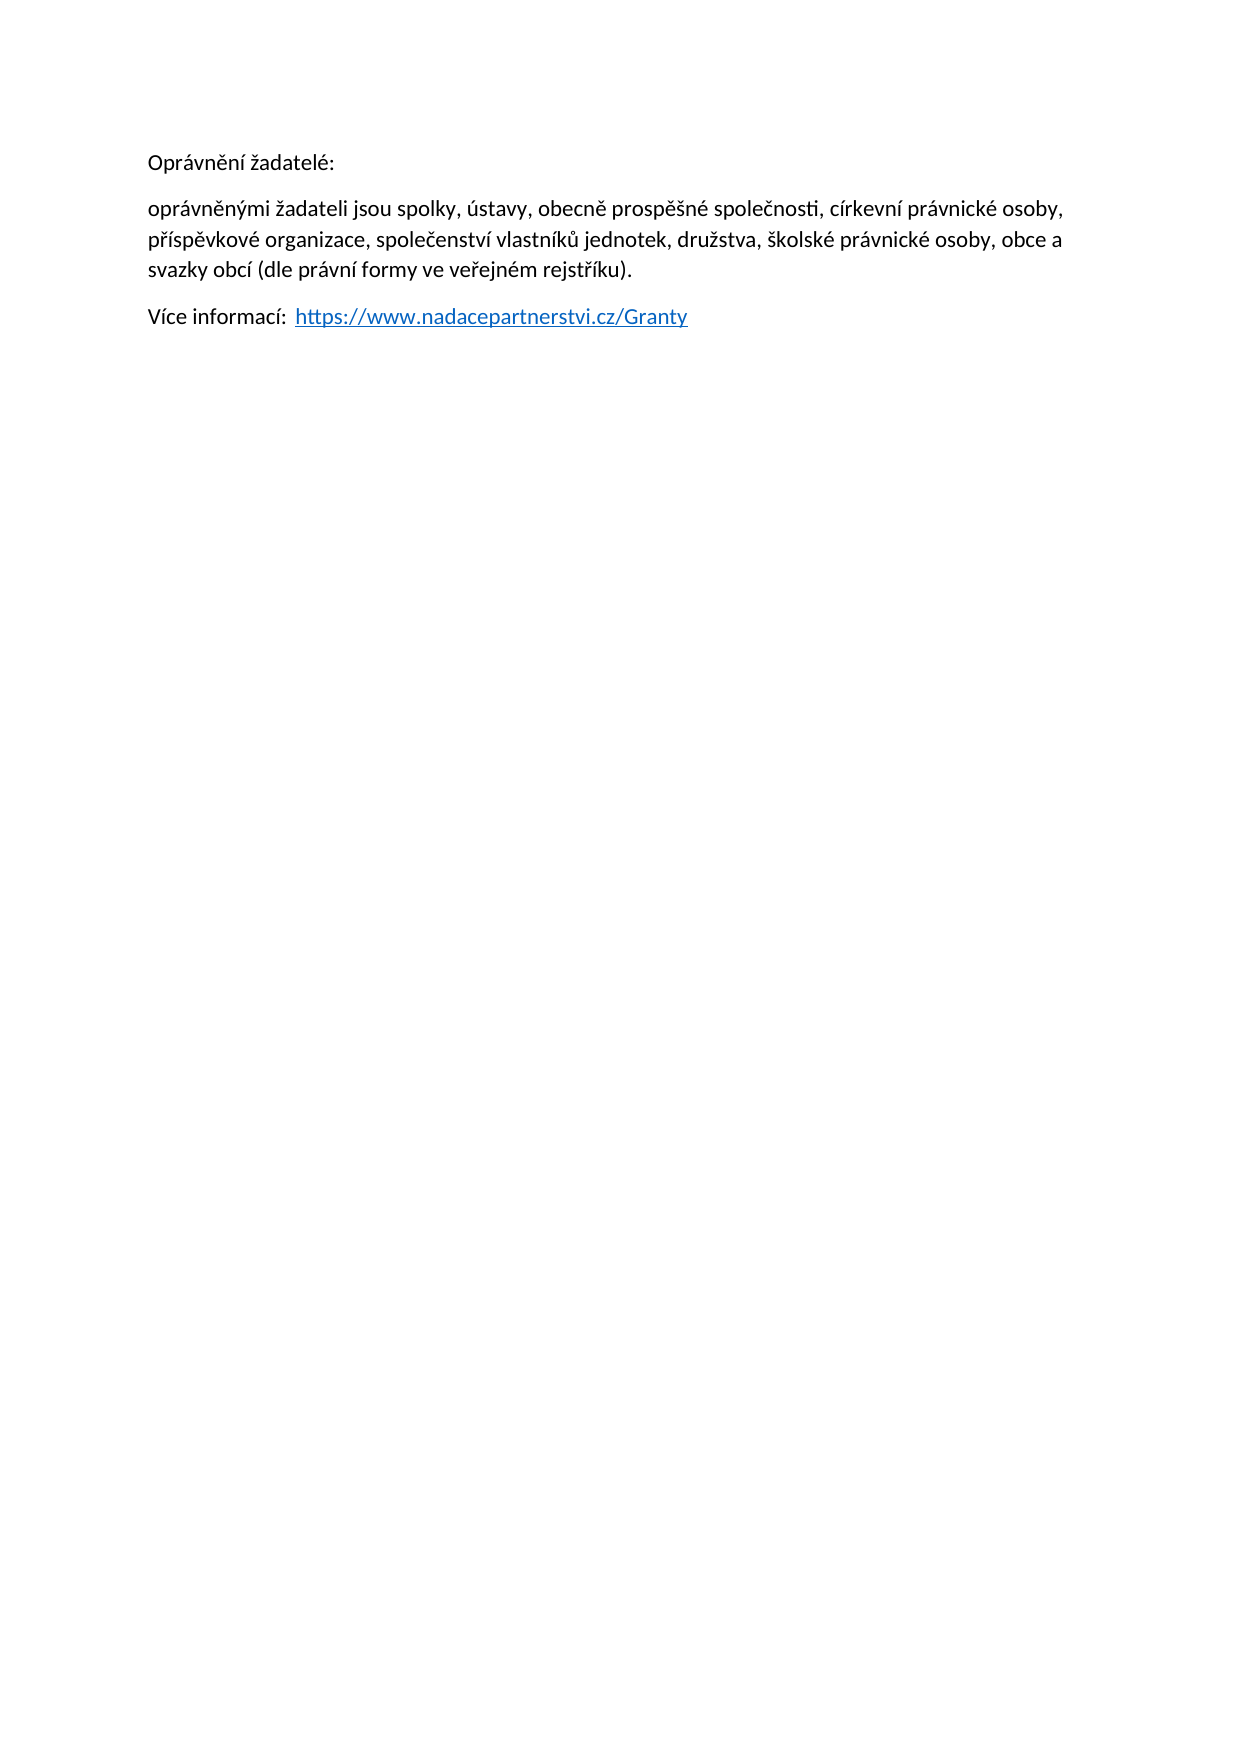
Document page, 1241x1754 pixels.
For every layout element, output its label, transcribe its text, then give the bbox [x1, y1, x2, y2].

text Více informací: https://www.nadacepartnerstvi.cz/Granty [148, 302, 1093, 330]
text oprávněnými žadateli jsou spolky, ústavy, obecně prospěšné společnosti, církevní právnické osoby, příspěvkové organizace, společenství vlastníků jednotek, družstva, školské právnické osoby, obce a svazky obcí (dle právní formy ve veřejném rejstříku). [148, 194, 1093, 283]
text Oprávnění žadatelé: [148, 148, 1093, 176]
